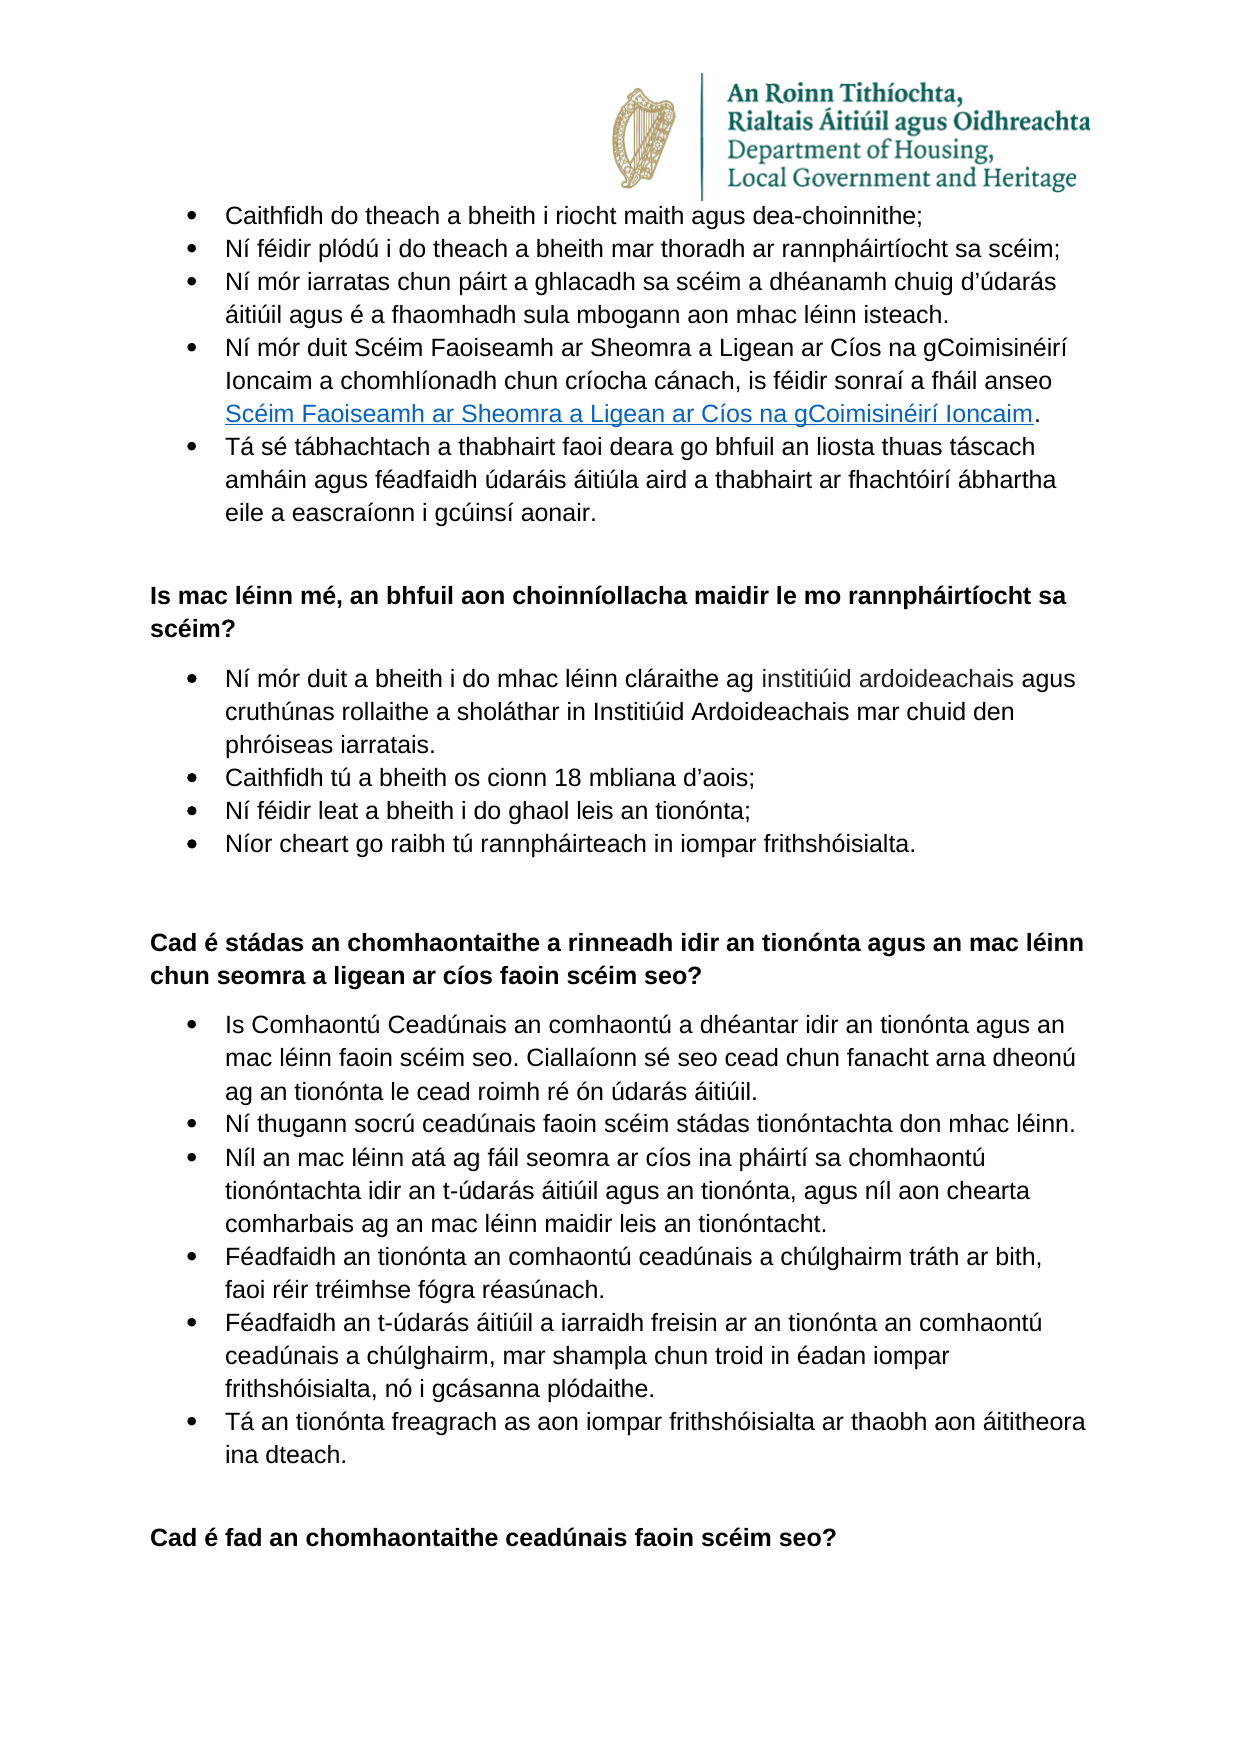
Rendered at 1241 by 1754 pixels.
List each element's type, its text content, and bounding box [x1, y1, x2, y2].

picture [612, 73, 1091, 201]
list Féadfaidh an t-údarás áitiúil a iarraidh freisin ar an tionónta an comhaontú ceadúnais a chúlghairm, mar shampla chun troid in éadan iompar frithshóisialta, nó i gcásanna plódaithe. [187, 1308, 1090, 1403]
list Ní féidir plódú i do theach a bheith mar thoradh ar rannpháirtíocht sa scéim; [187, 234, 1090, 263]
list Níl an mac léinn atá ag fáil seomra ar cíos ina pháirtí sa chomhaontú tionóntachta idir an t-údarás áitiúil agus an tionónta, agus níl aon chearta comharbais ag an mac léinn maidir leis an tionóntacht. [187, 1143, 1090, 1237]
list Tá an tionónta freagrach as aon iompar frithshóisialta ar thaobh aon áititheora ina dteach. [187, 1407, 1090, 1469]
list Ní thugann socrú ceadúnais faoin scéim stádas tionóntachta don mhac léinn. [187, 1109, 1090, 1138]
list Ní mór iarratas chun páirt a ghlacadh sa scéim a dhéanamh chuig d’údarás áitiúil agus é a fhaomhadh sula mbogann aon mhac léinn isteach. [187, 267, 1090, 329]
list Féadfaidh an tionónta an comhaontú ceadúnais a chúlghairm tráth ar bith, faoi réir tréimhse fógra réasúnach. [187, 1242, 1090, 1304]
list Is Comhaontú Ceadúnais an comhaontú a dhéantar idir an tionónta agus an mac léinn faoin scéim seo. Ciallaíonn sé seo cead chun fanacht arna dheonú ag an tionónta le cead roimh ré ón údarás áitiúil. [187, 1010, 1090, 1105]
list Caithfidh tú a bheith os cionn 18 mbliana d’aois; [187, 763, 1090, 792]
list Caithfidh do theach a bheith i riocht maith agus dea-choinnithe; [187, 201, 1090, 229]
text Is mac léinn mé, an bhfuil aon choinníollacha maidir le mo rannpháirtíocht sa scéim? [150, 581, 1090, 643]
list Ní mór duit a bheith i do mhac léinn cláraithe ag institiúid ardoideachais agus cruthúnas rollaithe a sholáthar in Institiúid Ardoideachais mar chuid den phróiseas iarratais. [187, 664, 1090, 759]
text Cad é stádas an chomhaontaithe a rinneadh idir an tionónta agus an mac léinn chun seomra a ligean ar cíos faoin scéim seo? [150, 928, 1090, 989]
list Ní mór duit Scéim Faoiseamh ar Sheomra a Ligean ar Cíos na gCoimisinéirí Ioncaim a chomhlíonadh chun críocha cánach, is féidir sonraí a fháil anseo Scéim Faoiseamh ar Sheomra a Ligean ar Cíos na gCoimisinéirí Ioncaim. [187, 333, 1090, 428]
list Ní féidir leat a bheith i do ghaol leis an tionónta; [187, 796, 1090, 825]
text Cad é fad an chomhaontaithe ceadúnais faoin scéim seo? [150, 1523, 1090, 1552]
list Níor cheart go raibh tú rannpháirteach in iompar frithshóisialta. [187, 829, 1090, 858]
list Tá sé tábhachtach a thabhairt faoi deara go bhfuil an liosta thuas táscach amháin agus féadfaidh údaráis áitiúla aird a thabhairt ar fhachtóirí ábhartha eile a eascraíonn i gcúinsí aonair. [187, 432, 1090, 527]
